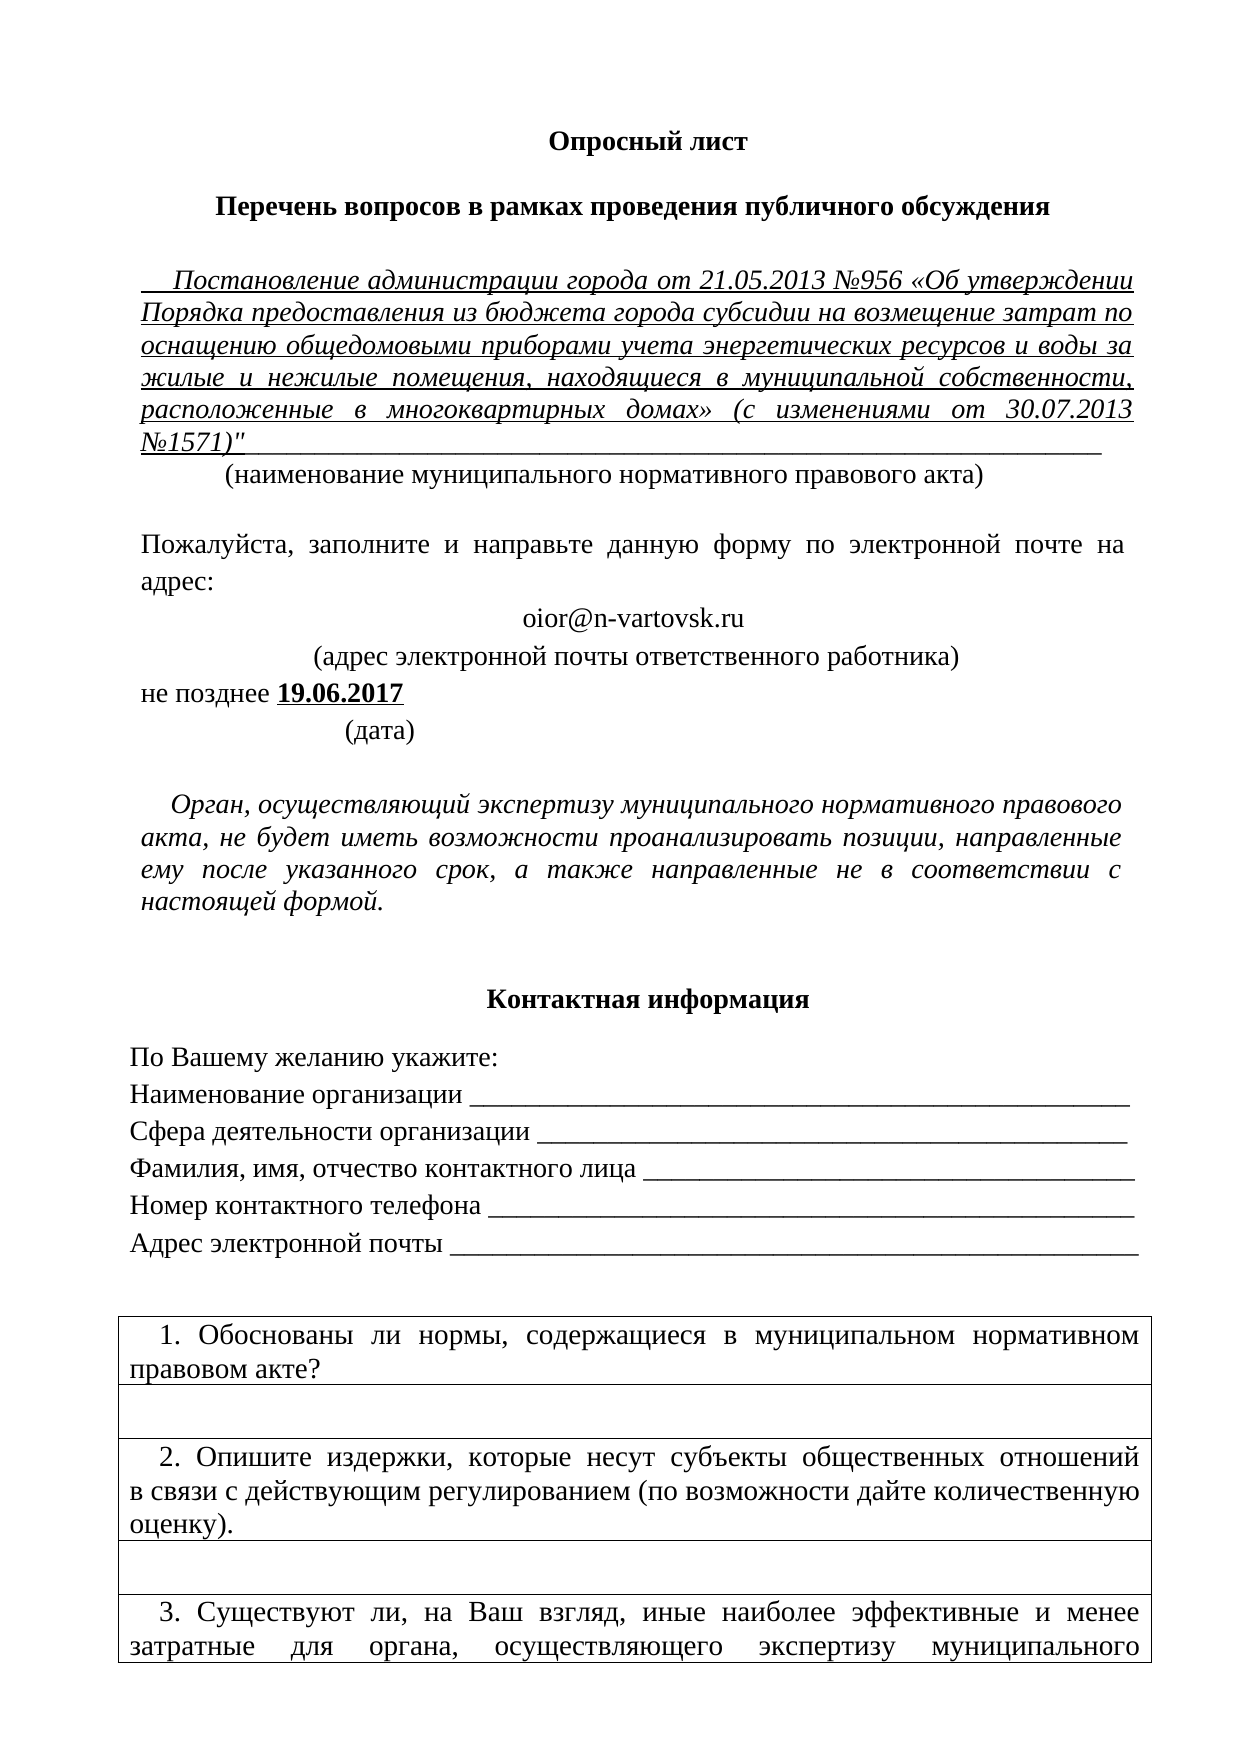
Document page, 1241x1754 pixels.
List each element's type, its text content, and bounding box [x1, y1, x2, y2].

table_cell [119, 1385, 1151, 1438]
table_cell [119, 1595, 1151, 1662]
table_cell [119, 1541, 1151, 1593]
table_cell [118, 59, 1178, 1316]
table_cell 2. Опишите издержки, которые несут субъекты общественных отношений в связи с действующим регулированием (по возможности дайте количественную оценку). [119, 1439, 1151, 1540]
table_cell 1. Обоснованы ли нормы, содержащиеся в муниципальном нормативном правовом акте? [119, 1317, 1151, 1384]
